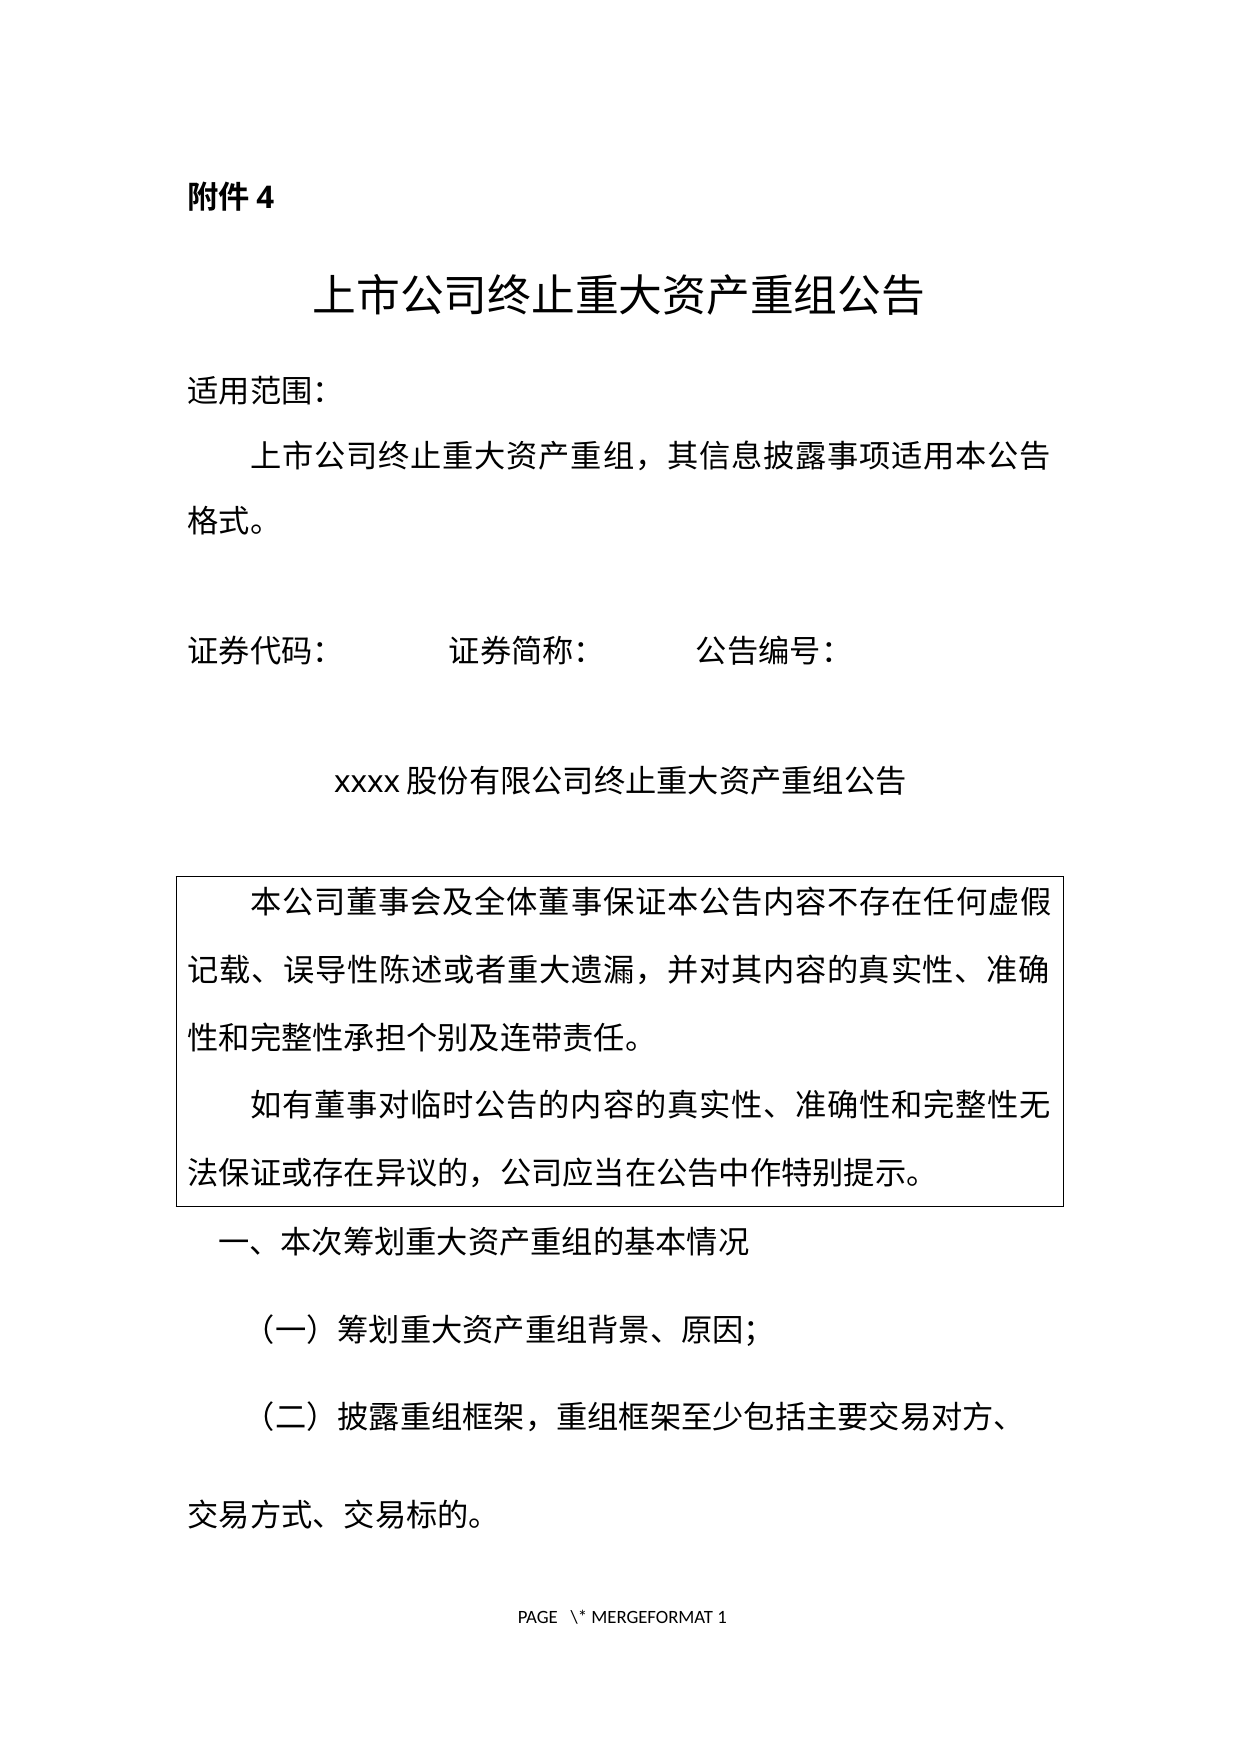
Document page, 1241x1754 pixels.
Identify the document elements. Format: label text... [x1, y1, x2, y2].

text 证券代码： 证券简称： 公告编号： [187, 616, 1053, 681]
text 适用范围： [187, 356, 1053, 421]
text 上市公司终止重大资产重组，其信息披露事项适用本公告格式。 [187, 421, 1053, 551]
text （一）筹划重大资产重组背景、原因； [187, 1295, 1053, 1360]
text （二）披露重组框架，重组框架至少包括主要交易对方、交易方式、交易标的。 [187, 1382, 1053, 1545]
text xxxx股份有限公司终止重大资产重组公告 [187, 746, 1053, 811]
text 一、本次筹划重大资产重组的基本情况 [187, 1207, 1053, 1272]
text 附件4 [187, 162, 1053, 227]
table_header 本公司董事会及全体董事保证本公告内容不存在任何虚假记载、误导性陈述或者重大遗漏，并对其内容的真实性、准确性和完整性承担个别及连带责任。 如有董事对临时公告的内容的真实性、准确性和完整性无法保证或存在异议的，公司应当在公告中作特别提示。 [177, 877, 1063, 1206]
text 上市公司终止重大资产重组公告 [187, 259, 1049, 324]
